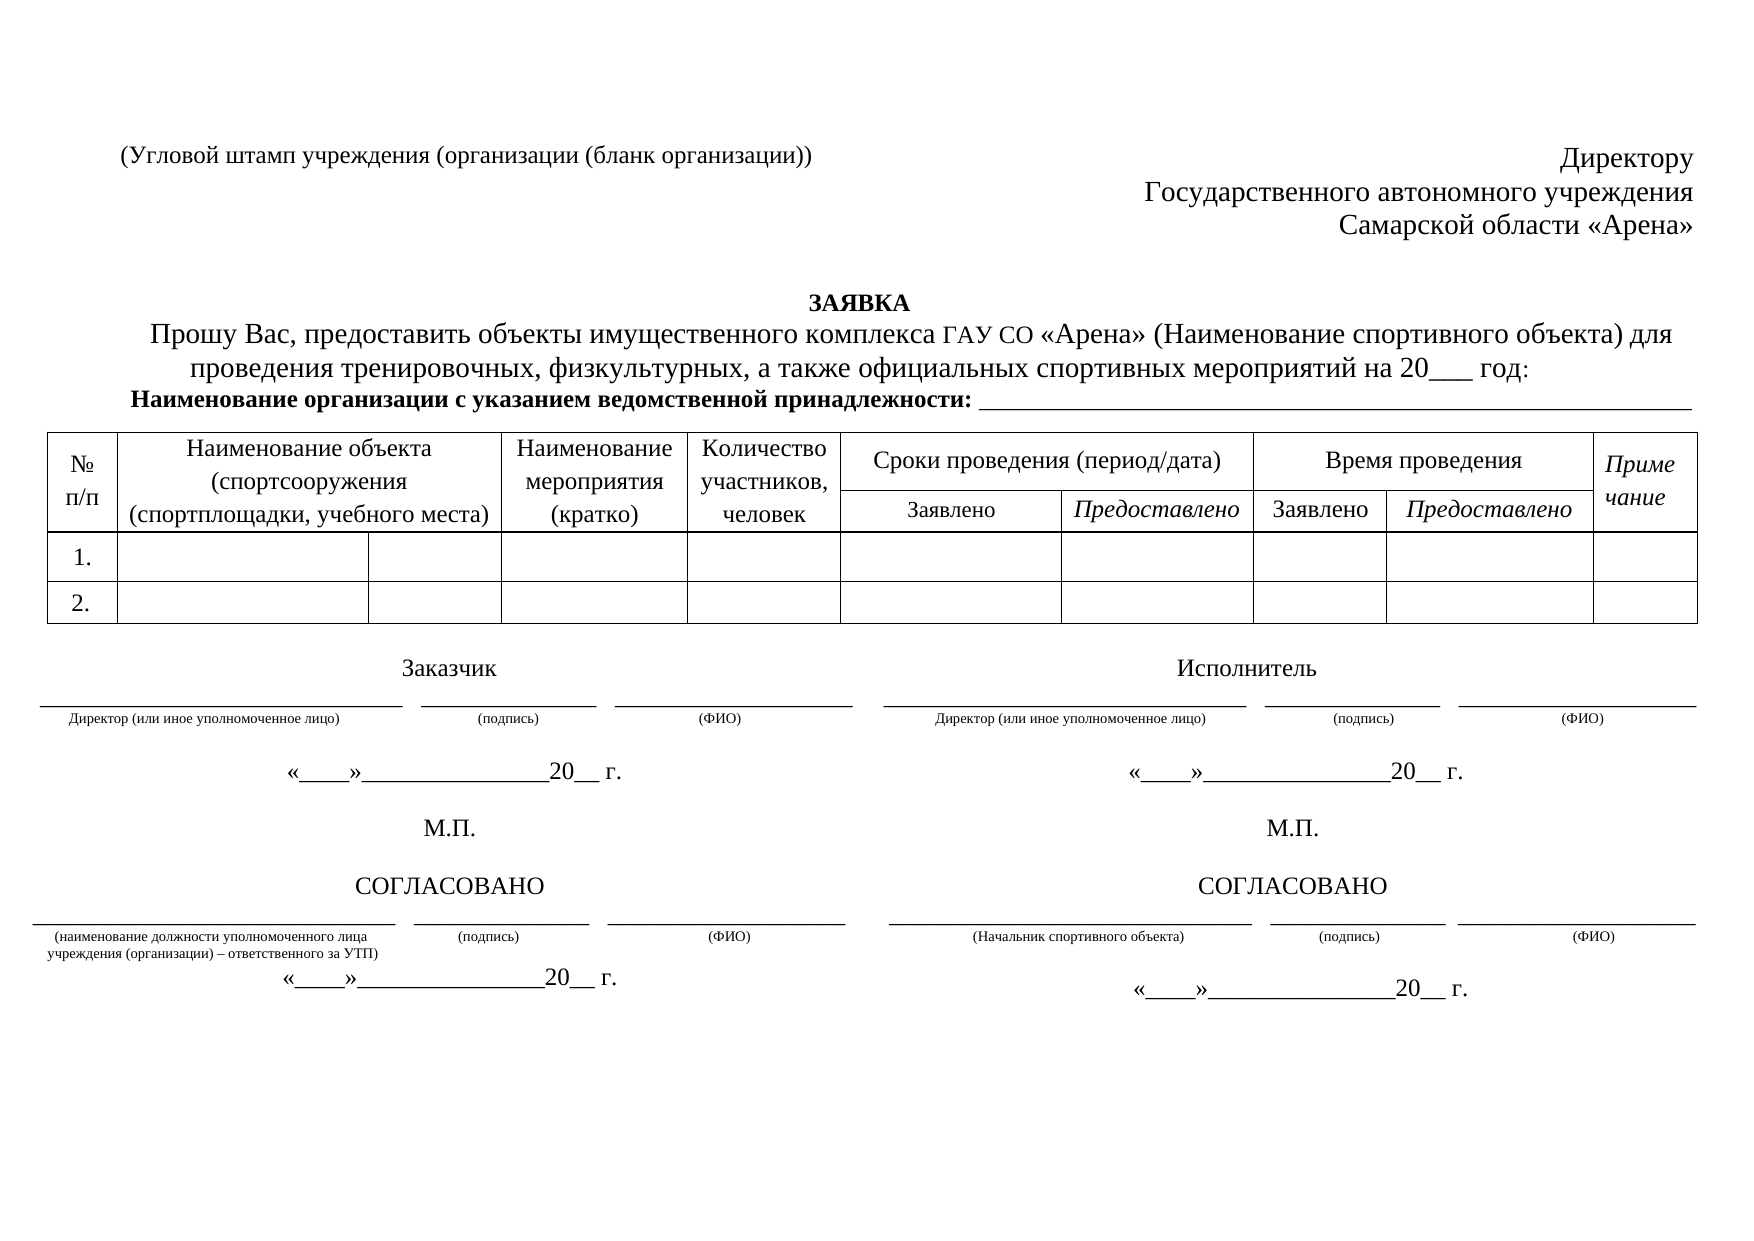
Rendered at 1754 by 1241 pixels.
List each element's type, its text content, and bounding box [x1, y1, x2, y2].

table_header ЗАЯВКА Прошу Вас, предоставить объекты имущественного комплекса ГАУ СО «Арена» (Наименование спортивного объекта) для проведения тренировочных, физкультурных, а также официальных спортивных мероприятий на 20___ год: Наименование организации с указанием ведомственной принадлежности: _________________________________________________________ Заказчик Исполнитель _____________________________ ______________ ___________________ _____________________________ ______________ ___________________ Директор (или иное уполномоченное лицо) (подпись) (ФИО) Директор (или иное уполномоченное лицо) (подпись) (ФИО) «____»_______________20__ г. «____»_______________20__ г. [10, 118, 1708, 1002]
